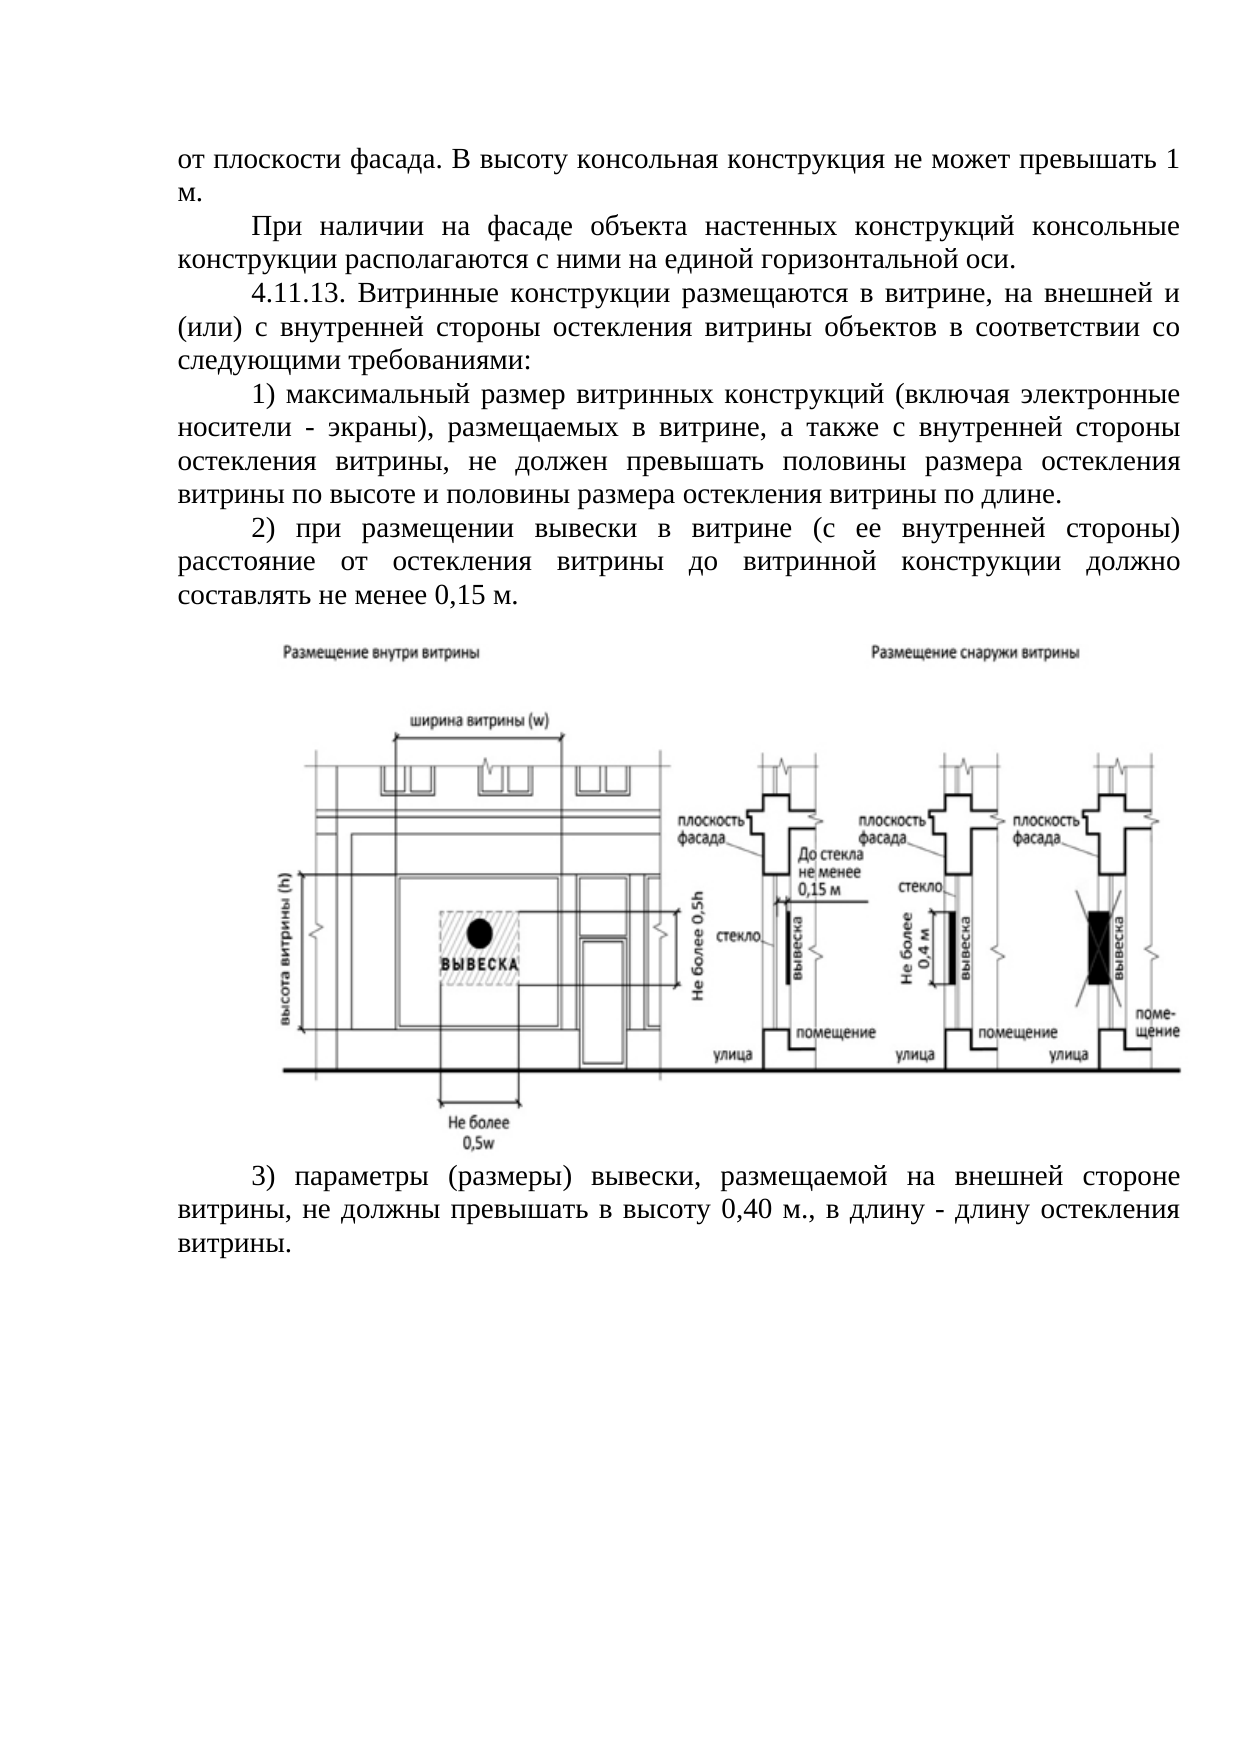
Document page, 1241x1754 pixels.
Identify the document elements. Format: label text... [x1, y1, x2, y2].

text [177, 141, 1181, 208]
text 4.11.13. Витринные конструкции размещаются в витрине, на внешней и (или) с внутренней стороны остекления витрины объектов в соответствии со следующими требованиями: [177, 275, 1181, 376]
text При наличии на фасаде объекта настенных конструкций консольные конструкции располагаются с ними на единой горизонтальной оси. [177, 208, 1181, 275]
text 3) параметры (размеры) вывески, размещаемой на внешней стороне витрины, не должны превышать в высоту 0,40 м., в длину - длину остекления витрины. [177, 1158, 1181, 1259]
text 2) при размещении вывески в витрине (с ее внутренней стороны) расстояние от остекления витрины до витринной конструкции должно составлять не менее 0,15 м. [177, 510, 1181, 611]
picture [251, 644, 1189, 1159]
text 1) максимальный размер витринных конструкций (включая электронные носители - экраны), размещаемых в витрине, а также с внутренней стороны остекления витрины, не должен превышать половины размера остекления витрины по высоте и половины размера остекления витрины по длине. [177, 376, 1181, 510]
